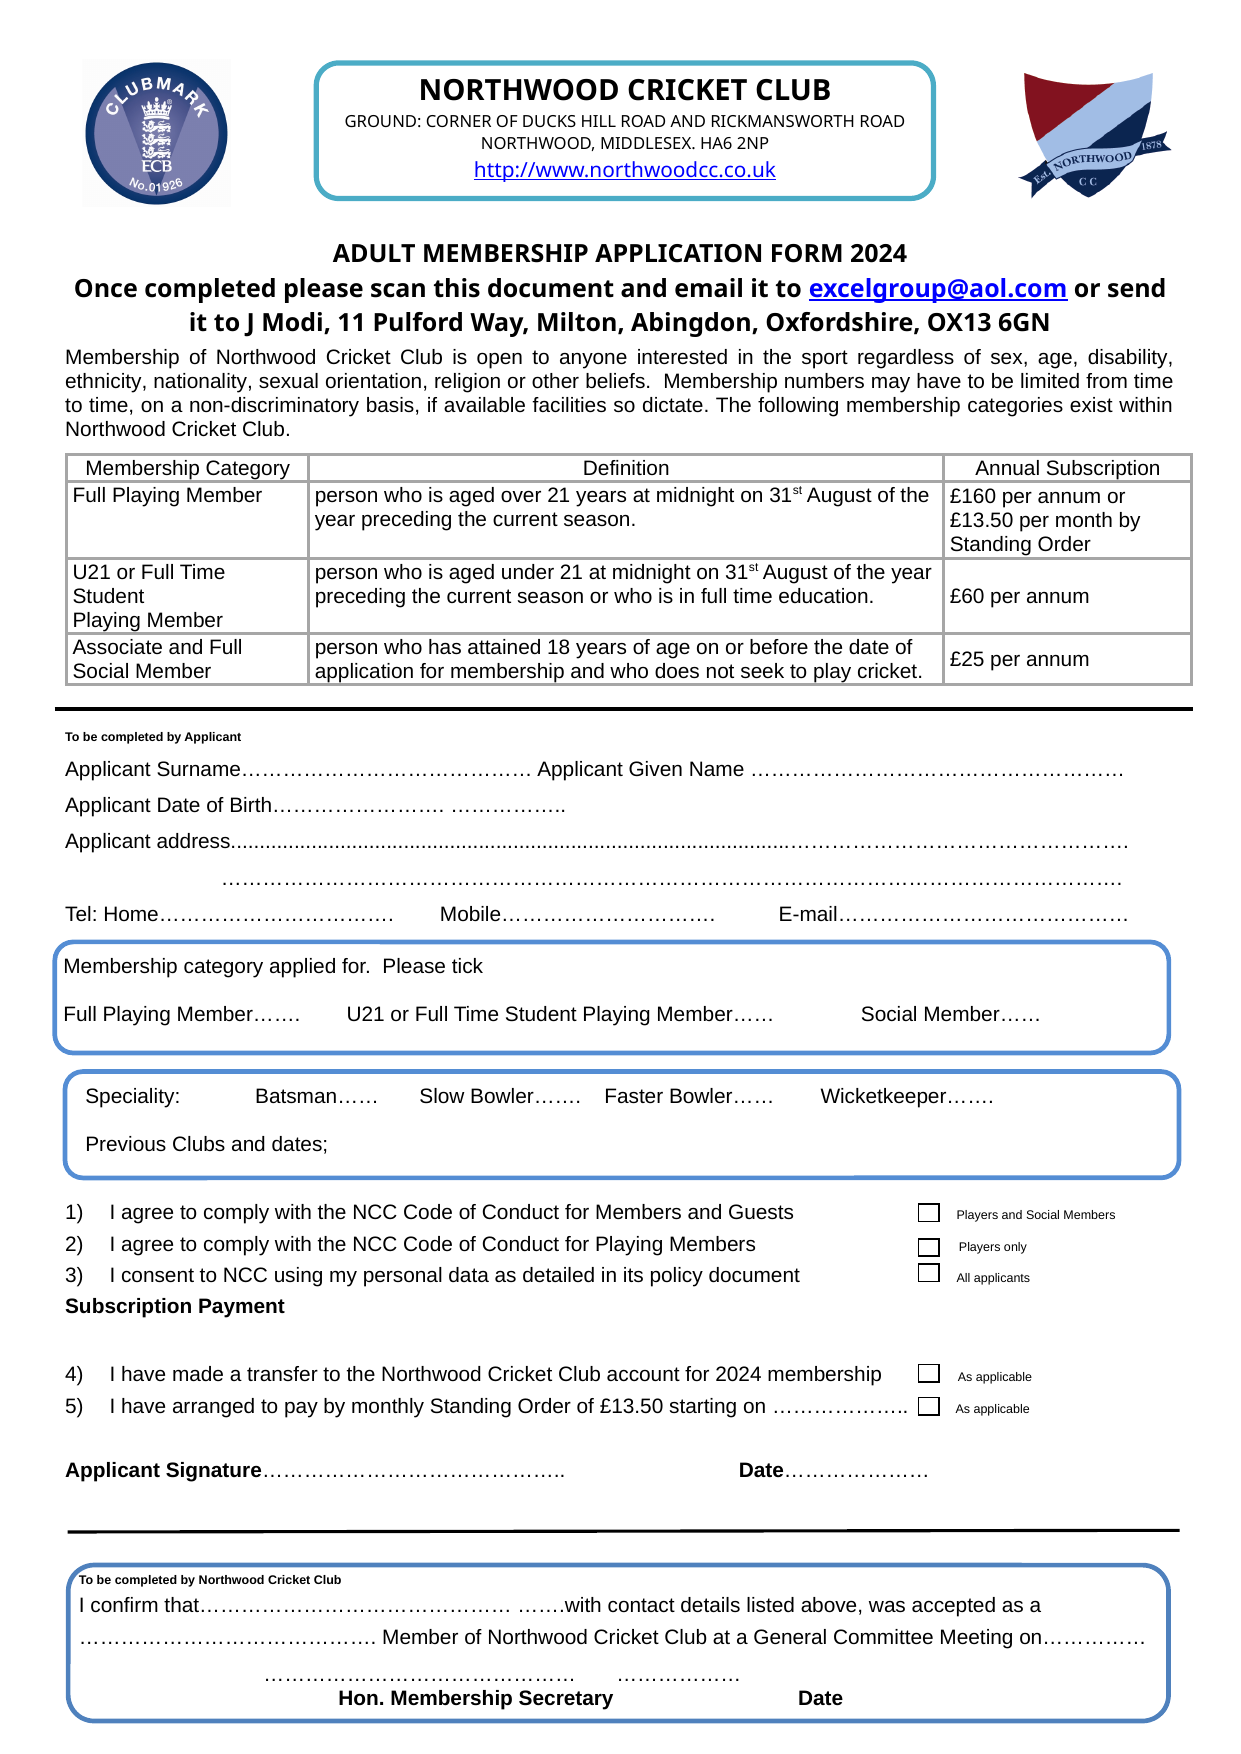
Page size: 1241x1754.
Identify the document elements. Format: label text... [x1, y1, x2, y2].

picture [999, 48, 1174, 222]
table_header Annual Subscription [945, 456, 1190, 480]
text Applicant address.................................................................................................…………………………………………. [65, 829, 1175, 853]
text To be completed by Applicant [65, 729, 1175, 744]
text Applicant Date of Birth……………………. …………….. [65, 793, 1175, 817]
list I have arranged to pay by monthly Standing Order of £13.50 starting on ……………….. As applicable [65, 1393, 1175, 1417]
text …………………………………………………………………………………………………………………. [65, 865, 1175, 889]
table_cell person who has attained 18 years of age on or before the date of application for membership and who does not seek to play cricket. [310, 635, 942, 683]
text Tel: Home……………………………. Mobile…………………………. E-mail…………………………………… [65, 902, 1175, 926]
table_cell £160 per annum or £13.50 per month by Standing Order [945, 483, 1190, 557]
table_cell £25 per annum [945, 635, 1190, 683]
text Subscription Payment [65, 1294, 1175, 1318]
table_cell £60 per annum [945, 560, 1190, 632]
text ADULT MEMBERSHIP APPLICATION FORM 2024 [65, 236, 1175, 270]
table_cell U21 or Full Time Student Playing Member [68, 560, 307, 632]
picture [82, 59, 231, 207]
table_cell person who is aged under 21 at midnight on 31st August of the year preceding the current season or who is in full time education. [310, 560, 942, 632]
table_header Definition [310, 456, 942, 480]
list I agree to comply with the NCC Code of Conduct for Playing Members Players only [65, 1231, 1175, 1255]
list I have made a transfer to the Northwood Cricket Club account for 2024 membership As applicable [65, 1362, 1175, 1386]
table_cell Full Playing Member [68, 483, 307, 557]
text Once completed please scan this document and email it to excelgroup@aol.com or send it to J Modi, 11 Pulford Way, Milton, Abingdon, Oxfordshire, OX13 6GN [65, 270, 1175, 338]
list Membership of Northwood Cricket Club is open to anyone interested in the sport regardless of sex, age, disability, ethnicity, nationality, sexual orientation, religion or other beliefs. Membership numbers may have to be limited from time to time, on a non-discriminatory basis, if available facilities so dictate. The following membership categories exist within Northwood Cricket Club. [65, 344, 1175, 440]
table_header Membership Category [68, 456, 307, 480]
list I consent to NCC using my personal data as detailed in its policy document All applicants [65, 1262, 1175, 1286]
list I agree to comply with the NCC Code of Conduct for Members and Guests Players and Social Members [65, 1200, 1175, 1224]
table_cell person who is aged over 21 years at midnight on 31st August of the year preceding the current season. [310, 483, 942, 557]
text Applicant Signature…………………………………….. Date………………… [65, 1458, 1175, 1482]
table_cell Associate and Full Social Member [68, 635, 307, 683]
text Applicant Surname…………………………………… Applicant Given Name ……………………………………………… [65, 756, 1175, 780]
